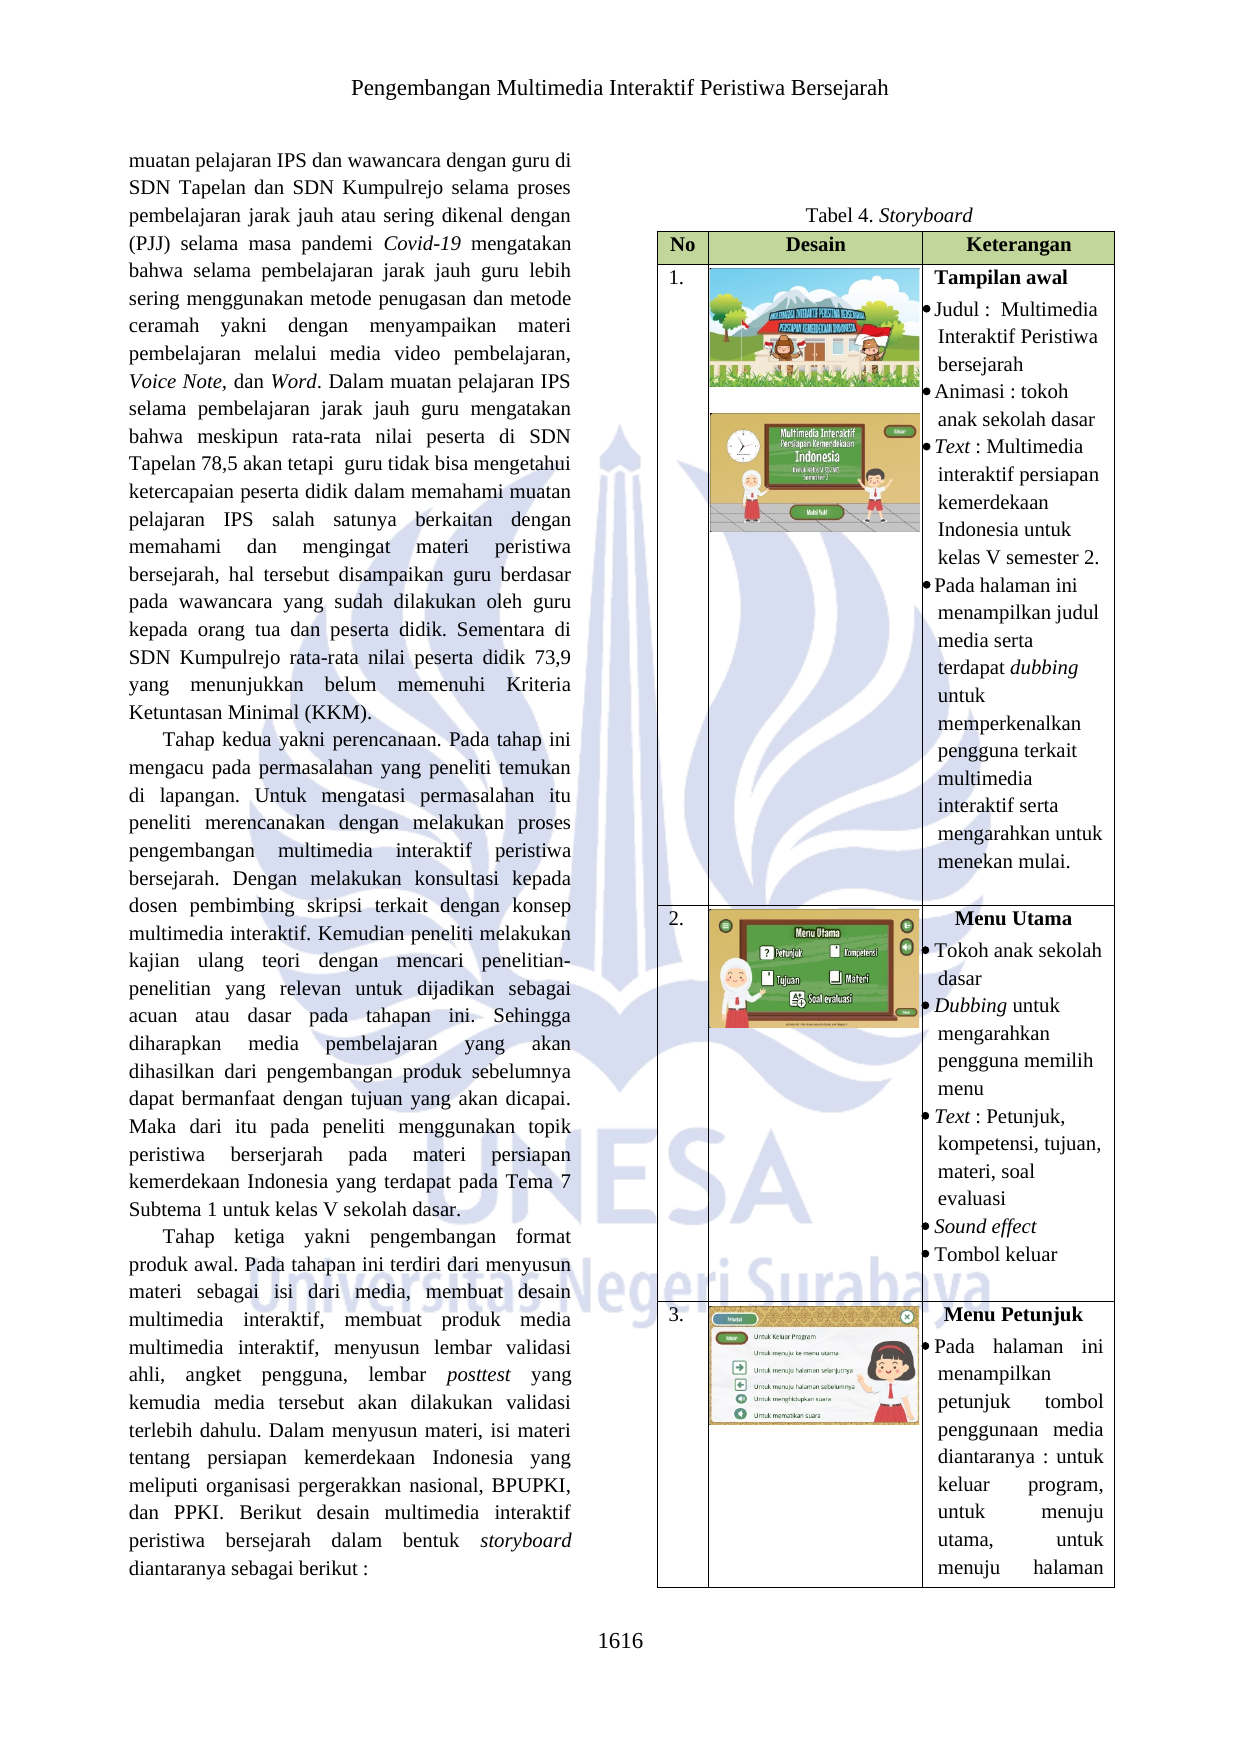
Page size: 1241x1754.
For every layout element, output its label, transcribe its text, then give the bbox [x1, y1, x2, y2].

table_header Keterangan [923, 232, 1114, 264]
table_cell Menu Utama Tokoh anak sekolah dasar Dubbing untuk mengarahkan pengguna memilih menu Text : Petunjuk, kompetensi, tujuan, materi, soal evaluasi Sound effect Tombol keluar [923, 906, 1114, 1301]
text Tahap kedua yakni perencanaan. Pada tahap ini mengacu pada permasalahan yang peneliti temukan di lapangan. Untuk mengatasi permasalahan itu peneliti merencanakan dengan melakukan proses pengembangan multimedia interaktif peristiwa bersejarah. Dengan melakukan konsultasi kepada dosen pembimbing skripsi terkait dengan konsep multimedia interaktif. Kemudian peneliti melakukan kajian ulang teori dengan mencari penelitian-penelitian yang relevan untuk dijadikan sebagai acuan atau dasar pada tahapan ini. Sehingga diharapkan media pembelajaran yang akan dihasilkan dari pengembangan produk sebelumnya dapat bermanfaat dengan tujuan yang akan dicapai. Maka dari itu pada peneliti menggunakan topik peristiwa berserjarah pada materi persiapan kemerdekaan Indonesia yang terdapat pada Tema 7 Subtema 1 untuk kelas V sekolah dasar. [129, 727, 571, 1221]
table_cell 3. [658, 1302, 708, 1587]
picture [710, 413, 920, 532]
text SDN Tapelan dan SDN Kumpulrejo selama proses pembelajaran jarak jauh atau sering dikenal dengan (PJJ) selama masa pandemi Covid-19 mengatakan bahwa selama pembelajaran jarak jauh guru lebih sering menggunakan metode penugasan dan metode ceramah yakni dengan menyampaikan materi pembelajaran melalui media video pembelajaran, Voice Note, dan Word. Dalam muatan pelajaran IPS selama pembelajaran jarak jauh guru mengatakan bahwa meskipun rata-rata nilai peserta di SDN Tapelan 78,5 akan tetapi guru tidak bisa mengetahui ketercapaian peserta didik dalam memahami muatan pelajaran IPS salah satunya berkaitan dengan memahami dan mengingat materi peristiwa bersejarah, hal tersebut disampaikan guru berdasar pada wawancara yang sudah dilakukan oleh guru kepada orang tua dan peserta didik. Sementara di SDN Kumpulrejo rata-rata nilai peserta didik 73,9 yang menunjukkan belum memenuhi Kriteria Ketuntasan Minimal (KKM). [129, 175, 571, 724]
table_cell [709, 265, 922, 905]
table_cell 2. [658, 906, 708, 1301]
table_cell [709, 1302, 922, 1587]
text Tabel 4. Storyboard [668, 203, 1110, 227]
picture [709, 909, 920, 1028]
text Dari hasil pengamatan hasil belajar peserta didik muatan pelajaran IPS dan wawancara dengan guru di [129, 148, 571, 172]
text Tahap ketiga yakni pengembangan format produk awal. Pada tahapan ini terdiri dari menyusun materi sebagai isi dari media, membuat desain multimedia interaktif, membuat produk media multimedia interaktif, menyusun lembar validasi ahli, angket pengguna, lembar posttest yang kemudia media tersebut akan dilakukan validasi terlebih dahulu. Dalam menyusun materi, isi materi tentang persiapan kemerdekaan Indonesia yang meliputi organisasi pergerakkan nasional, BPUPKI, dan PPKI. Berikut desain multimedia interaktif peristiwa bersejarah dalam bentuk storyboard diantaranya sebagai berikut : [129, 1224, 571, 1579]
picture [709, 268, 920, 387]
table_cell 1. [658, 265, 708, 905]
table_header Desain [709, 232, 922, 264]
picture [709, 1306, 920, 1425]
table_cell Tampilan awal Judul : Multimedia Interaktif Peristiwa bersejarah Animasi : tokoh anak sekolah dasar Text : Multimedia interaktif persiapan kemerdekaan Indonesia untuk kelas V semester 2. Pada halaman ini menampilkan judul media serta terdapat dubbing untuk memperkenalkan pengguna terkait multimedia interaktif serta mengarahkan untuk menekan mulai. [923, 265, 1114, 905]
table_header No [658, 232, 708, 264]
table_cell [709, 906, 922, 1301]
